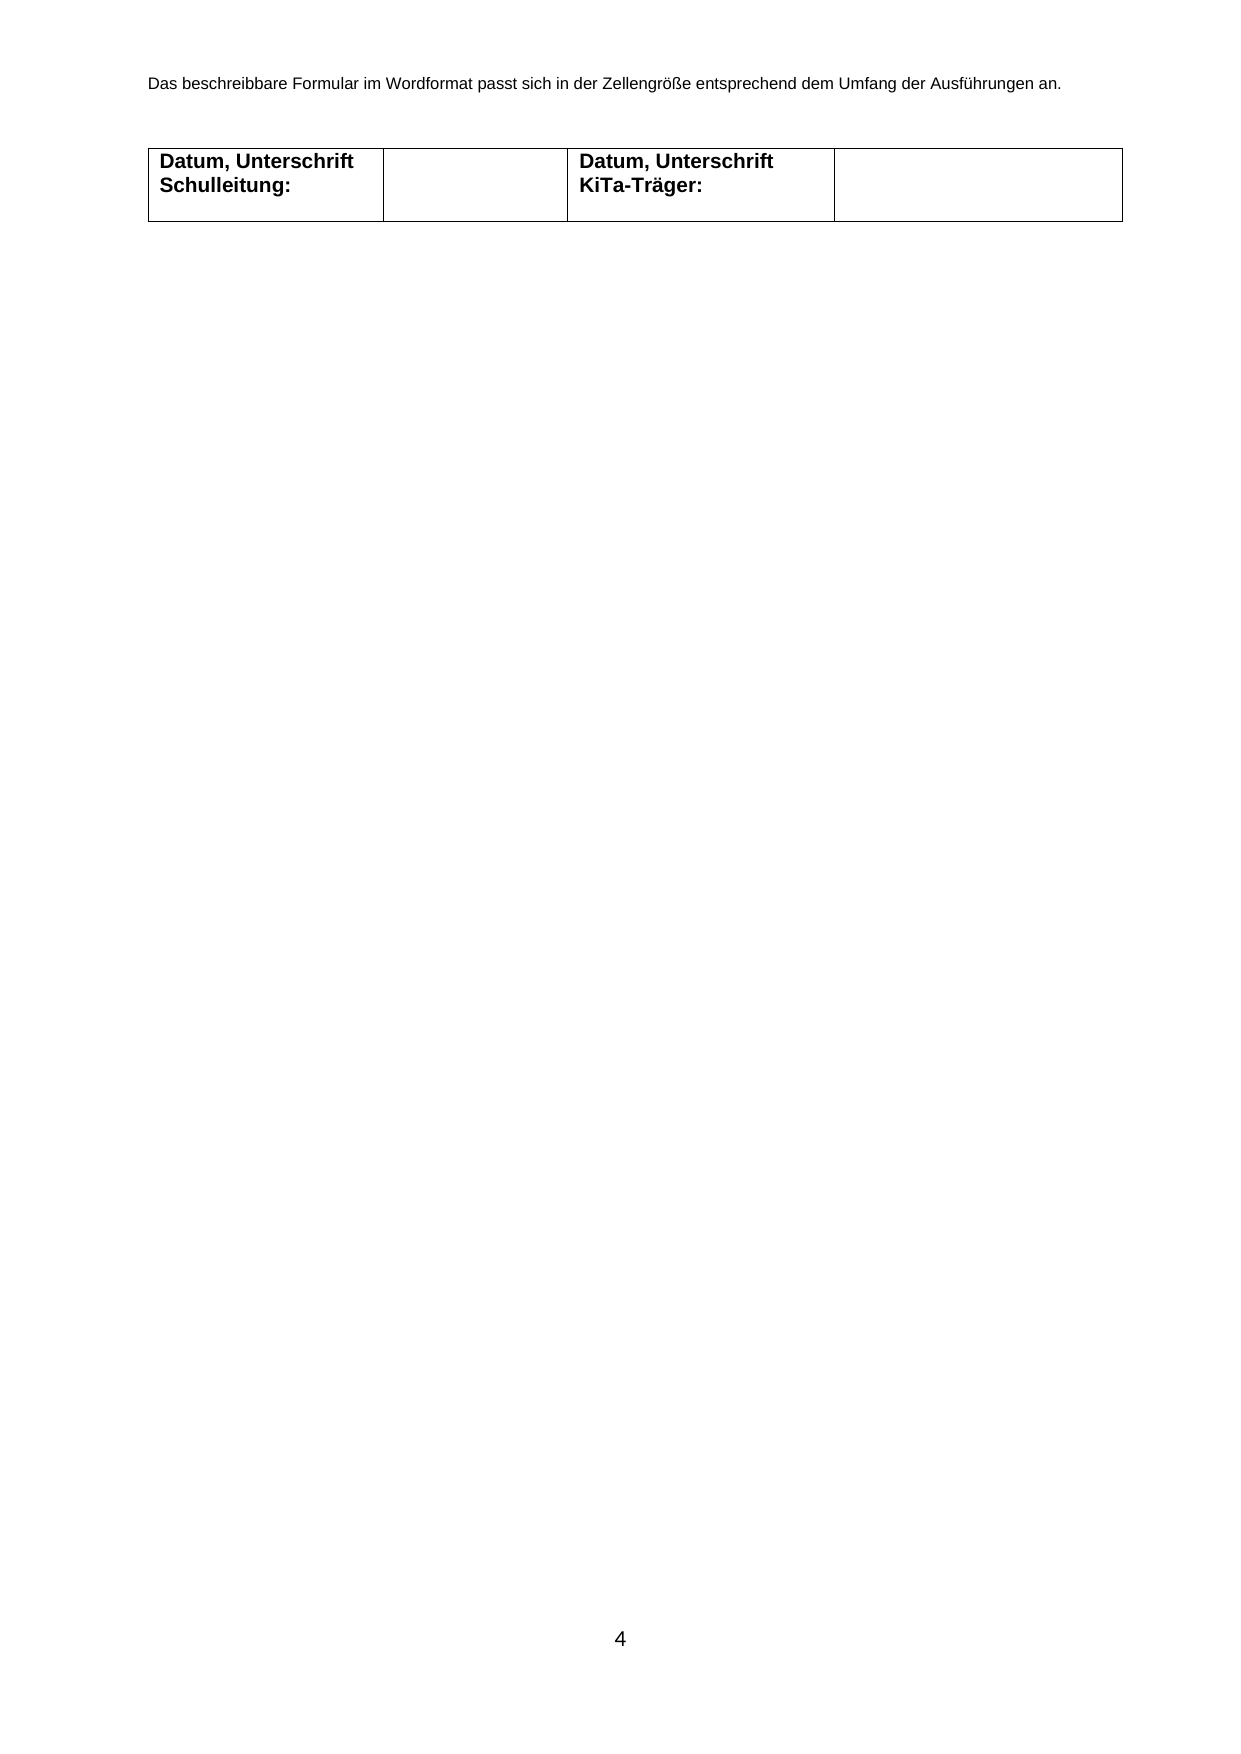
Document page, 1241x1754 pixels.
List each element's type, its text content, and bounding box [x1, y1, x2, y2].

table_cell [384, 149, 567, 221]
table_cell Datum, Unterschrift KiTa-Träger: [568, 149, 834, 221]
table_cell [835, 149, 1122, 221]
table_cell Datum, Unterschrift Schulleitung: [149, 149, 383, 221]
